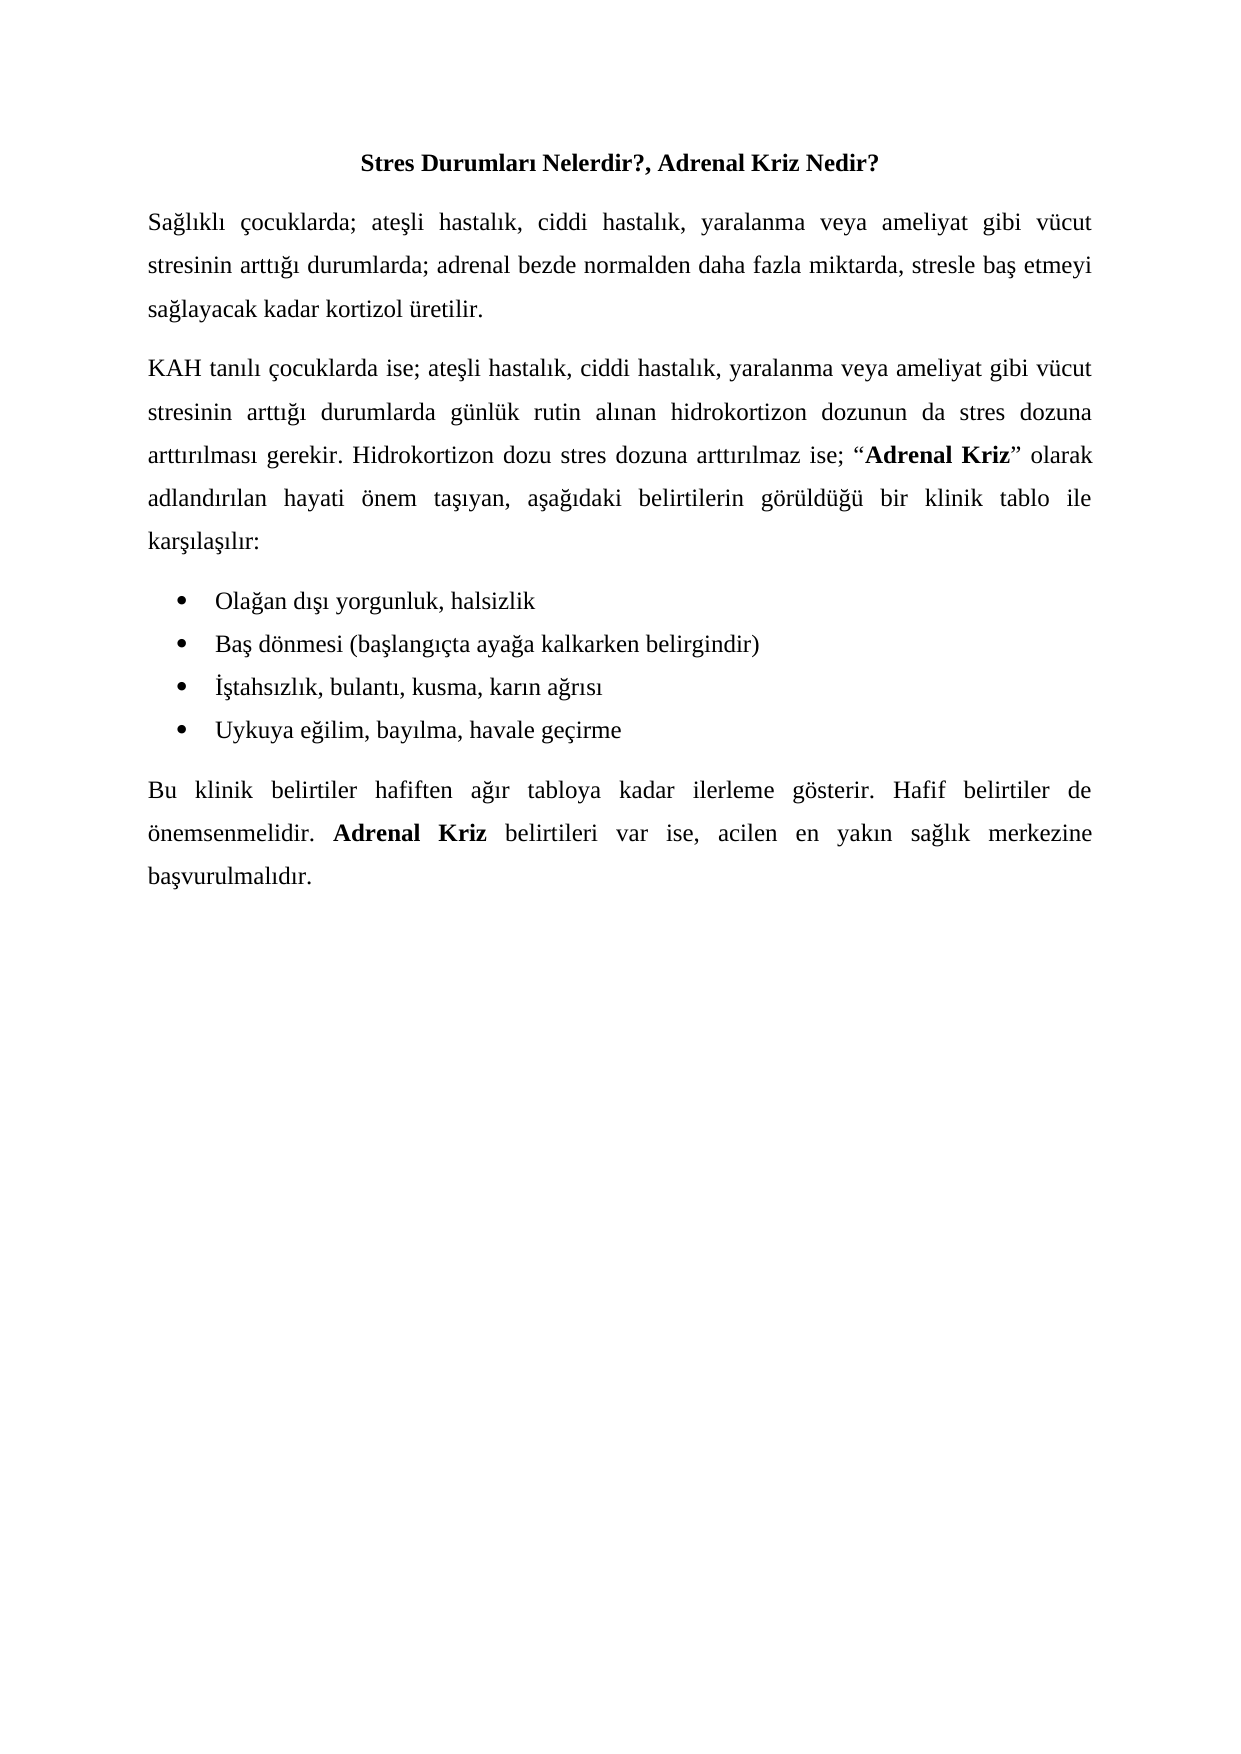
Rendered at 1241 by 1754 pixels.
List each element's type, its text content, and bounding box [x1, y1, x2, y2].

text Bu klinik belirtiler hafiften ağır tabloya kadar ilerleme gösterir. Hafif belirtiler de önemsenmelidir. Adrenal Kriz belirtileri var ise, acilen en yakın sağlık merkezine başvurulmalıdır. [148, 775, 1093, 890]
list Uykuya eğilim, bayılma, havale geçirme [177, 715, 1093, 744]
text Sağlıklı çocuklarda; ateşli hastalık, ciddi hastalık, yaralanma veya ameliyat gibi vücut stresinin arttığı durumlarda; adrenal bezde normalden daha fazla miktarda, stresle baş etmeyi sağlayacak kadar kortizol üretilir. [148, 207, 1093, 322]
list İştahsızlık, bulantı, kusma, karın ağrısı [177, 672, 1093, 701]
list Baş dönmesi (başlangıçta ayağa kalkarken belirgindir) [177, 629, 1093, 658]
text Stres Durumları Nelerdir?, Adrenal Kriz Nedir? [148, 148, 1093, 176]
text KAH tanılı çocuklarda ise; ateşli hastalık, ciddi hastalık, yaralanma veya ameliyat gibi vücut stresinin arttığı durumlarda günlük rutin alınan hidrokortizon dozunun da stres dozuna arttırılması gerekir. Hidrokortizon dozu stres dozuna arttırılmaz ise; “Adrenal Kriz” olarak adlandırılan hayati önem taşıyan, aşağıdaki belirtilerin görüldüğü bir klinik tablo ile karşılaşılır: [148, 353, 1093, 555]
list Olağan dışı yorgunluk, halsizlik [177, 586, 1093, 614]
